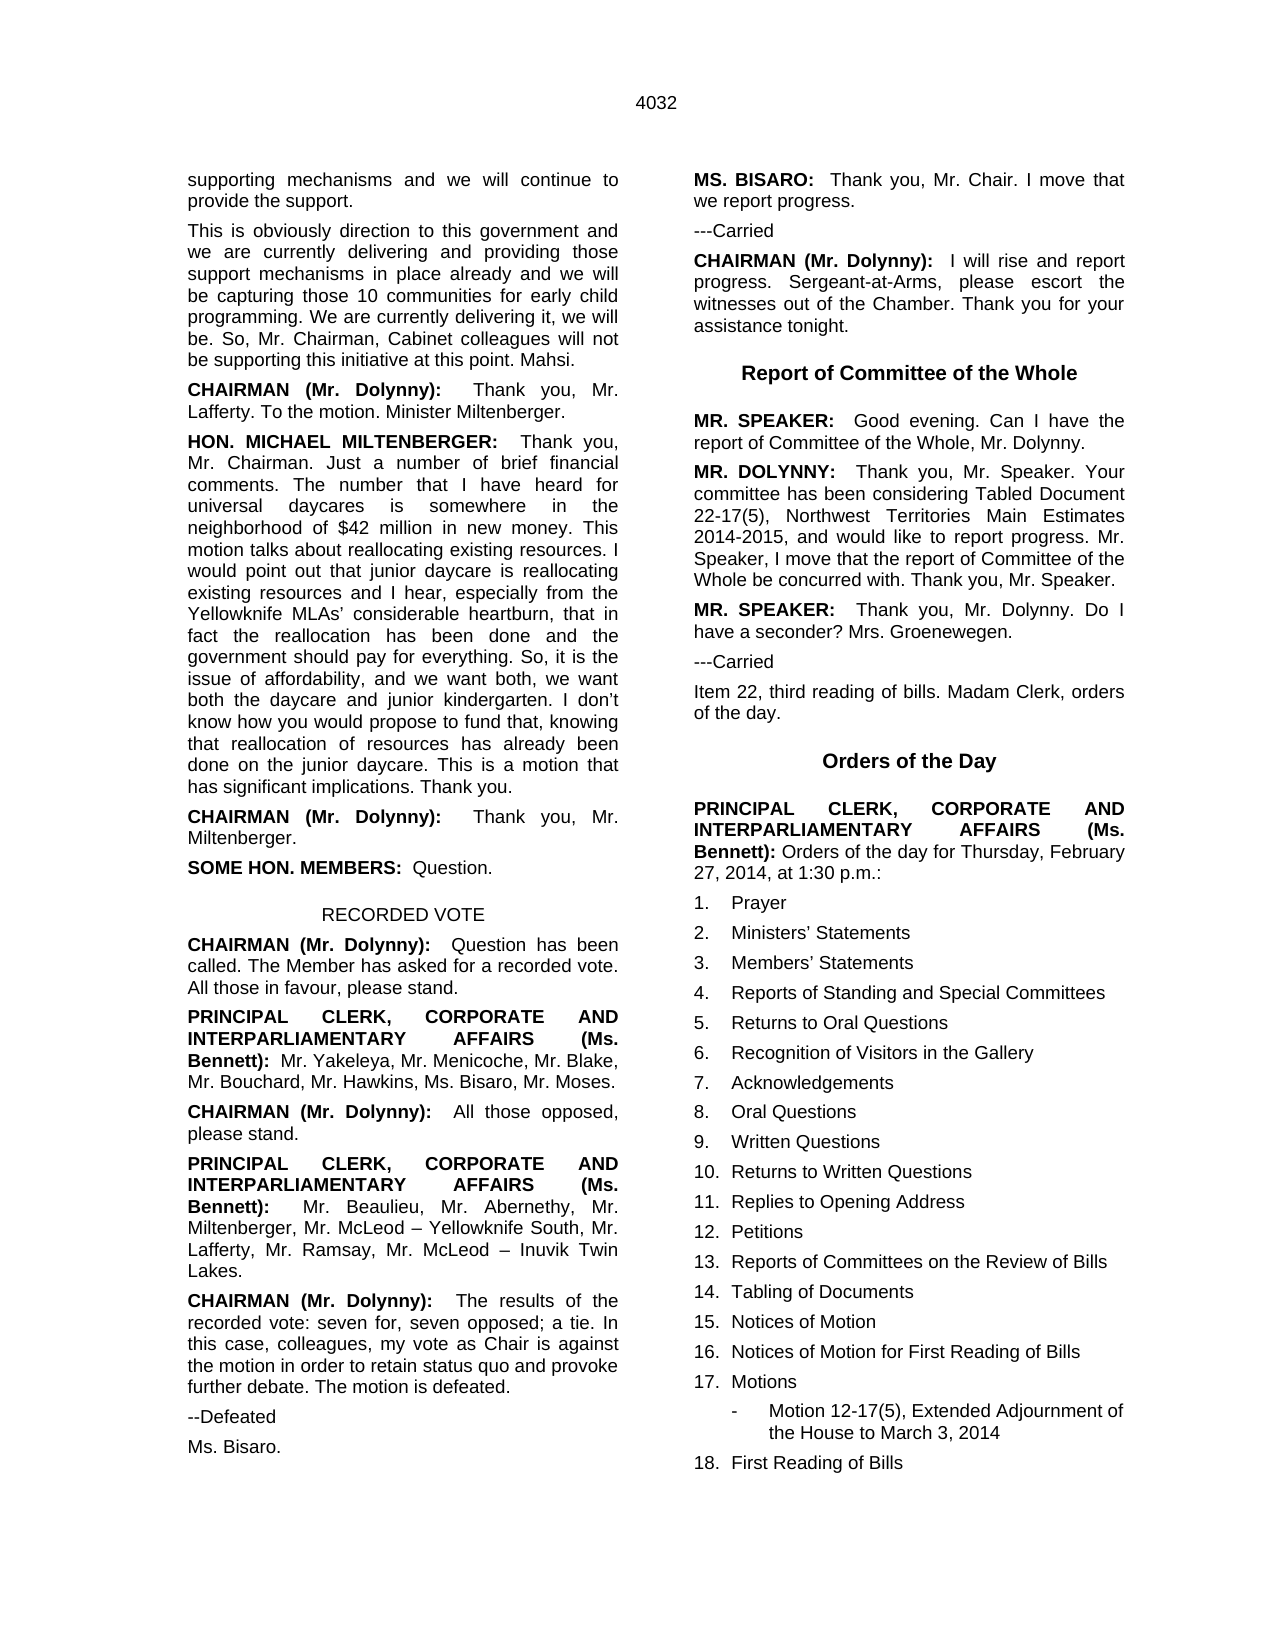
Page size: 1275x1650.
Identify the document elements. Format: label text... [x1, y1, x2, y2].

list Motion 12-17(5), Extended Adjournment of the House to March 3, 2014 [731, 1400, 1125, 1443]
text CHAIRMAN (Mr. Dolynny): Question has been called. The Member has asked for a recorded vote. All those in favour, please stand. [187, 933, 619, 998]
list Ministers’ Statements [694, 922, 1125, 943]
list Replies to Opening Address [694, 1191, 1125, 1213]
subtitle Orders of the Day [694, 748, 1125, 772]
list Motions [694, 1370, 1125, 1392]
text ---Carried [694, 651, 1125, 672]
text SOME HON. MEMBERS: Question. [187, 857, 619, 878]
text HON. MICHAEL MILTENBERGER: Thank you, Mr. Chairman. Just a number of brief financial comments. The number that I have heard for universal daycares is somewhere in the neighborhood of $42 million in new money. This motion talks about reallocating existing resources. I would point out that junior daycare is reallocating existing resources and I hear, especially from the Yellowknife MLAs’ considerable heartburn, that in fact the reallocation has been done and the government should pay for everything. So, it is the issue of affordability, and we want both, we want both the daycare and junior kindergarten. I don’t know how you would propose to fund that, knowing that reallocation of resources has already been done on the junior daycare. This is a motion that has significant implications. Thank you. [187, 431, 619, 797]
text CHAIRMAN (Mr. Dolynny): Thank you, Mr. Lafferty. To the motion. Minister Miltenberger. [187, 379, 619, 422]
text PRINCIPAL CLERK, CORPORATE AND INTERPARLIAMENTARY AFFAIRS (Ms. Bennett): Mr. Yakeleya, Mr. Menicoche, Mr. Blake, Mr. Bouchard, Mr. Hawkins, Ms. Bisaro, Mr. Moses. [187, 1006, 619, 1093]
list Tabling of Documents [694, 1281, 1125, 1302]
list Notices of Motion for First Reading of Bills [694, 1341, 1125, 1362]
list Written Questions [694, 1131, 1125, 1153]
text CHAIRMAN (Mr. Dolynny): All those opposed, please stand. [187, 1101, 619, 1144]
list Petitions [694, 1221, 1125, 1242]
text MR. SPEAKER: Good evening. Can I have the report of Committee of the Whole, Mr. Dolynny. [694, 410, 1125, 453]
list Members’ Statements [694, 952, 1125, 973]
text MS. BISARO: Thank you, Mr. Chair. I move that we report progress. [694, 168, 1125, 211]
text PRINCIPAL CLERK, CORPORATE AND INTERPARLIAMENTARY AFFAIRS (Ms. Bennett): Mr. Beaulieu, Mr. Abernethy, Mr. Miltenberger, Mr. McLeod – Yellowknife South, Mr. Lafferty, Mr. Ramsay, Mr. McLeod – Inuvik Twin Lakes. [187, 1152, 619, 1282]
list Reports of Committees on the Review of Bills [694, 1251, 1125, 1272]
subtitle Report of Committee of the Whole [694, 361, 1125, 385]
subtitle RECORDED VOTE [187, 903, 619, 925]
text Ms. Bisaro. [187, 1436, 619, 1458]
text ---Carried [694, 220, 1125, 241]
text CHAIRMAN (Mr. Dolynny): I will rise and report progress. Sergeant-at-Arms, please escort the witnesses out of the Chamber. Thank you for your assistance tonight. [694, 250, 1125, 336]
list Returns to Oral Questions [694, 1012, 1125, 1033]
text CHAIRMAN (Mr. Dolynny): The results of the recorded vote: seven for, seven opposed; a tie. In this case, colleagues, my vote as Chair is against the motion in order to retain status quo and provoke further debate. The motion is defeated. [187, 1290, 619, 1398]
text PRINCIPAL CLERK, CORPORATE AND INTERPARLIAMENTARY AFFAIRS (Ms. Bennett): Orders of the day for Thursday, February 27, 2014, at 1:30 p.m.: [694, 797, 1125, 884]
list Acknowledgements [694, 1071, 1125, 1093]
list Returns to Written Questions [694, 1161, 1125, 1183]
text MR. DOLYNNY: Thank you, Mr. Speaker. Your committee has been considering Tabled Document 22-17(5), Northwest Territories Main Estimates 2014-2015, and would like to report progress. Mr. Speaker, I move that the report of Committee of the Whole be concurred with. Thank you, Mr. Speaker. [694, 461, 1125, 591]
list Oral Questions [694, 1101, 1125, 1123]
text MR. SPEAKER: Thank you, Mr. Dolynny. Do I have a seconder? Mrs. Groenewegen. [694, 599, 1125, 642]
text This is obviously direction to this government and we are currently delivering and providing those support mechanisms in place already and we will be capturing those 10 communities for early child programming. We are currently delivering it, we will be. So, Mr. Chairman, Cabinet colleagues will not be supporting this initiative at this point. Mahsi. [187, 220, 619, 371]
text Item 22, third reading of bills. Madam Clerk, orders of the day. [694, 680, 1125, 723]
text --Defeated [187, 1406, 619, 1428]
list First Reading of Bills [694, 1452, 1125, 1473]
list Prayer [694, 892, 1125, 914]
list Notices of Motion [694, 1311, 1125, 1332]
text CHAIRMAN (Mr. Dolynny): Thank you, Mr. Miltenberger. [187, 805, 619, 848]
list Recognition of Visitors in the Gallery [694, 1042, 1125, 1063]
list Reports of Standing and Special Committees [694, 982, 1125, 1003]
